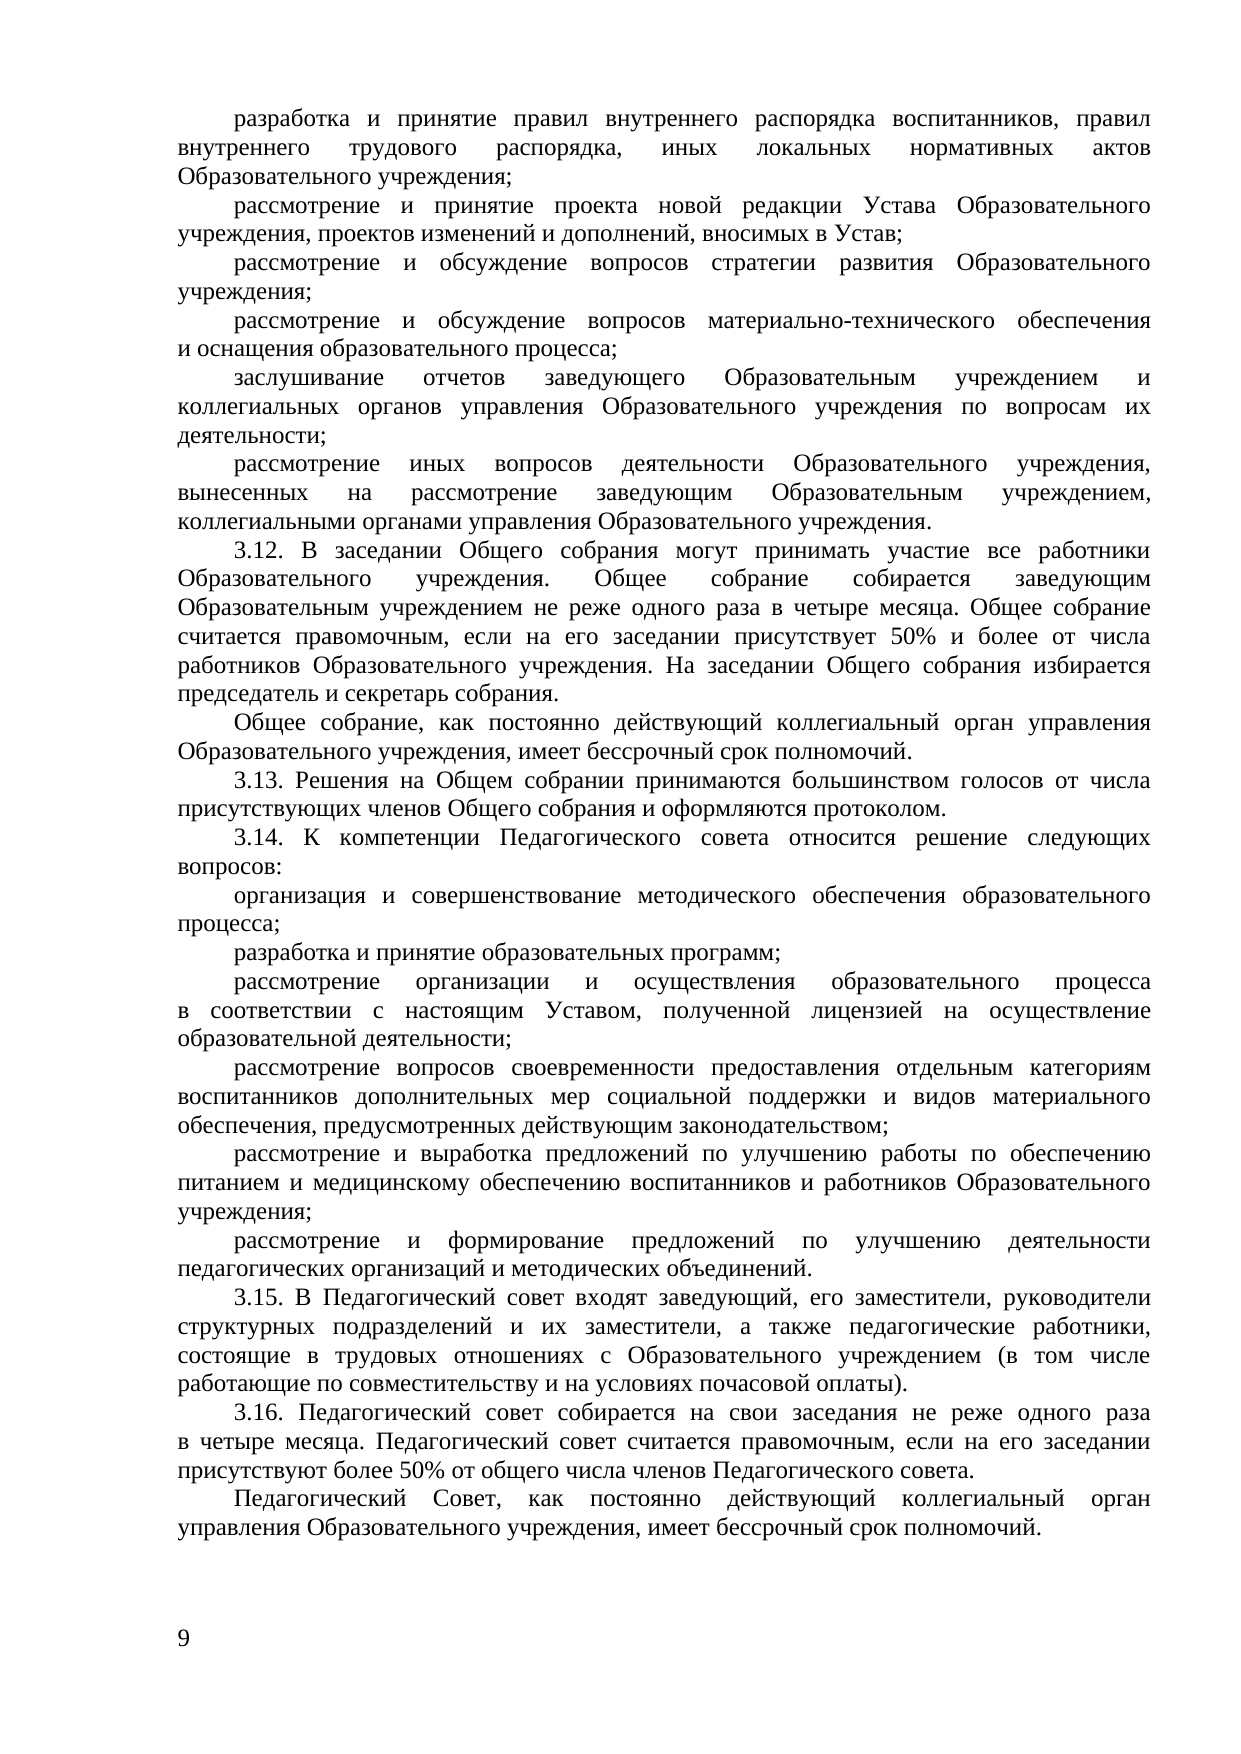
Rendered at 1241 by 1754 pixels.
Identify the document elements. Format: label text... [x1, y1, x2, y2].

text 3.13. Решения на Общем собрании принимаются большинством голосов от числа присутствующих членов Общего собрания и оформляются протоколом. [177, 765, 1152, 822]
text разработка и принятие образовательных программ; [177, 937, 1152, 966]
text 3.15. В Педагогический совет входят заведующий, его заместители, руководители структурных подразделений и их заместители, а также педагогические работники, состоящие в трудовых отношениях с Образовательного учреждением (в том числе работающие по совместительству и на условиях почасовой оплаты). [177, 1282, 1152, 1397]
text рассмотрение и обсуждение вопросов стратегии развития Образовательного учреждения; [177, 247, 1152, 305]
text заслушивание отчетов заведующего Образовательным учреждением и коллегиальных органов управления Образовательного учреждения по вопросам их деятельности; [177, 362, 1152, 448]
text организация и совершенствование методического обеспечения образовательного процесса; [177, 880, 1152, 937]
text рассмотрение организации и осуществления образовательного процесса в соответствии с настоящим Уставом, полученной лицензией на осуществление образовательной деятельности; [177, 966, 1152, 1052]
text 3.12. В заседании Общего собрания могут принимать участие все работники Образовательного учреждения. Общее собрание собирается заведующим Образовательным учреждением не реже одного раза в четыре месяца. Общее собрание считается правомочным, если на его заседании присутствует 50% и более от числа работников Образовательного учреждения. На заседании Общего собрания избирается председатель и секретарь собрания. [177, 535, 1152, 707]
text рассмотрение вопросов своевременности предоставления отдельным категориям воспитанников дополнительных мер социальной поддержки и видов материального обеспечения, предусмотренных действующим законодательством; [177, 1052, 1152, 1138]
text рассмотрение иных вопросов деятельности Образовательного учреждения, вынесенных на рассмотрение заведующим Образовательным учреждением, коллегиальными органами управления Образовательного учреждения. [177, 448, 1152, 535]
text рассмотрение и формирование предложений по улучшению деятельности педагогических организаций и методических объединений. [177, 1225, 1152, 1282]
text рассмотрение и обсуждение вопросов материально-технического обеспечения и оснащения образовательного процесса; [177, 305, 1152, 362]
text разработка и принятие правил внутреннего распорядка воспитанников, правил внутреннего трудового распорядка, иных локальных нормативных актов Образовательного учреждения; [177, 103, 1152, 190]
text рассмотрение и принятие проекта новой редакции Устава Образовательного учреждения, проектов изменений и дополнений, вносимых в Устав; [177, 190, 1152, 247]
text Общее собрание, как постоянно действующий коллегиальный орган управления Образовательного учреждения, имеет бессрочный срок полномочий. [177, 707, 1152, 765]
text Педагогический Совет, как постоянно действующий коллегиальный орган управления Образовательного учреждения, имеет бессрочный срок полномочий. [177, 1483, 1152, 1541]
text 3.14. К компетенции Педагогического совета относится решение следующих вопросов: [177, 822, 1152, 880]
text рассмотрение и выработка предложений по улучшению работы по обеспечению питанием и медицинскому обеспечению воспитанников и работников Образовательного учреждения; [177, 1138, 1152, 1225]
text 3.16. Педагогический совет собирается на свои заседания не реже одного раза в четыре месяца. Педагогический совет считается правомочным, если на его заседании присутствуют более 50% от общего числа членов Педагогического совета. [177, 1397, 1152, 1483]
